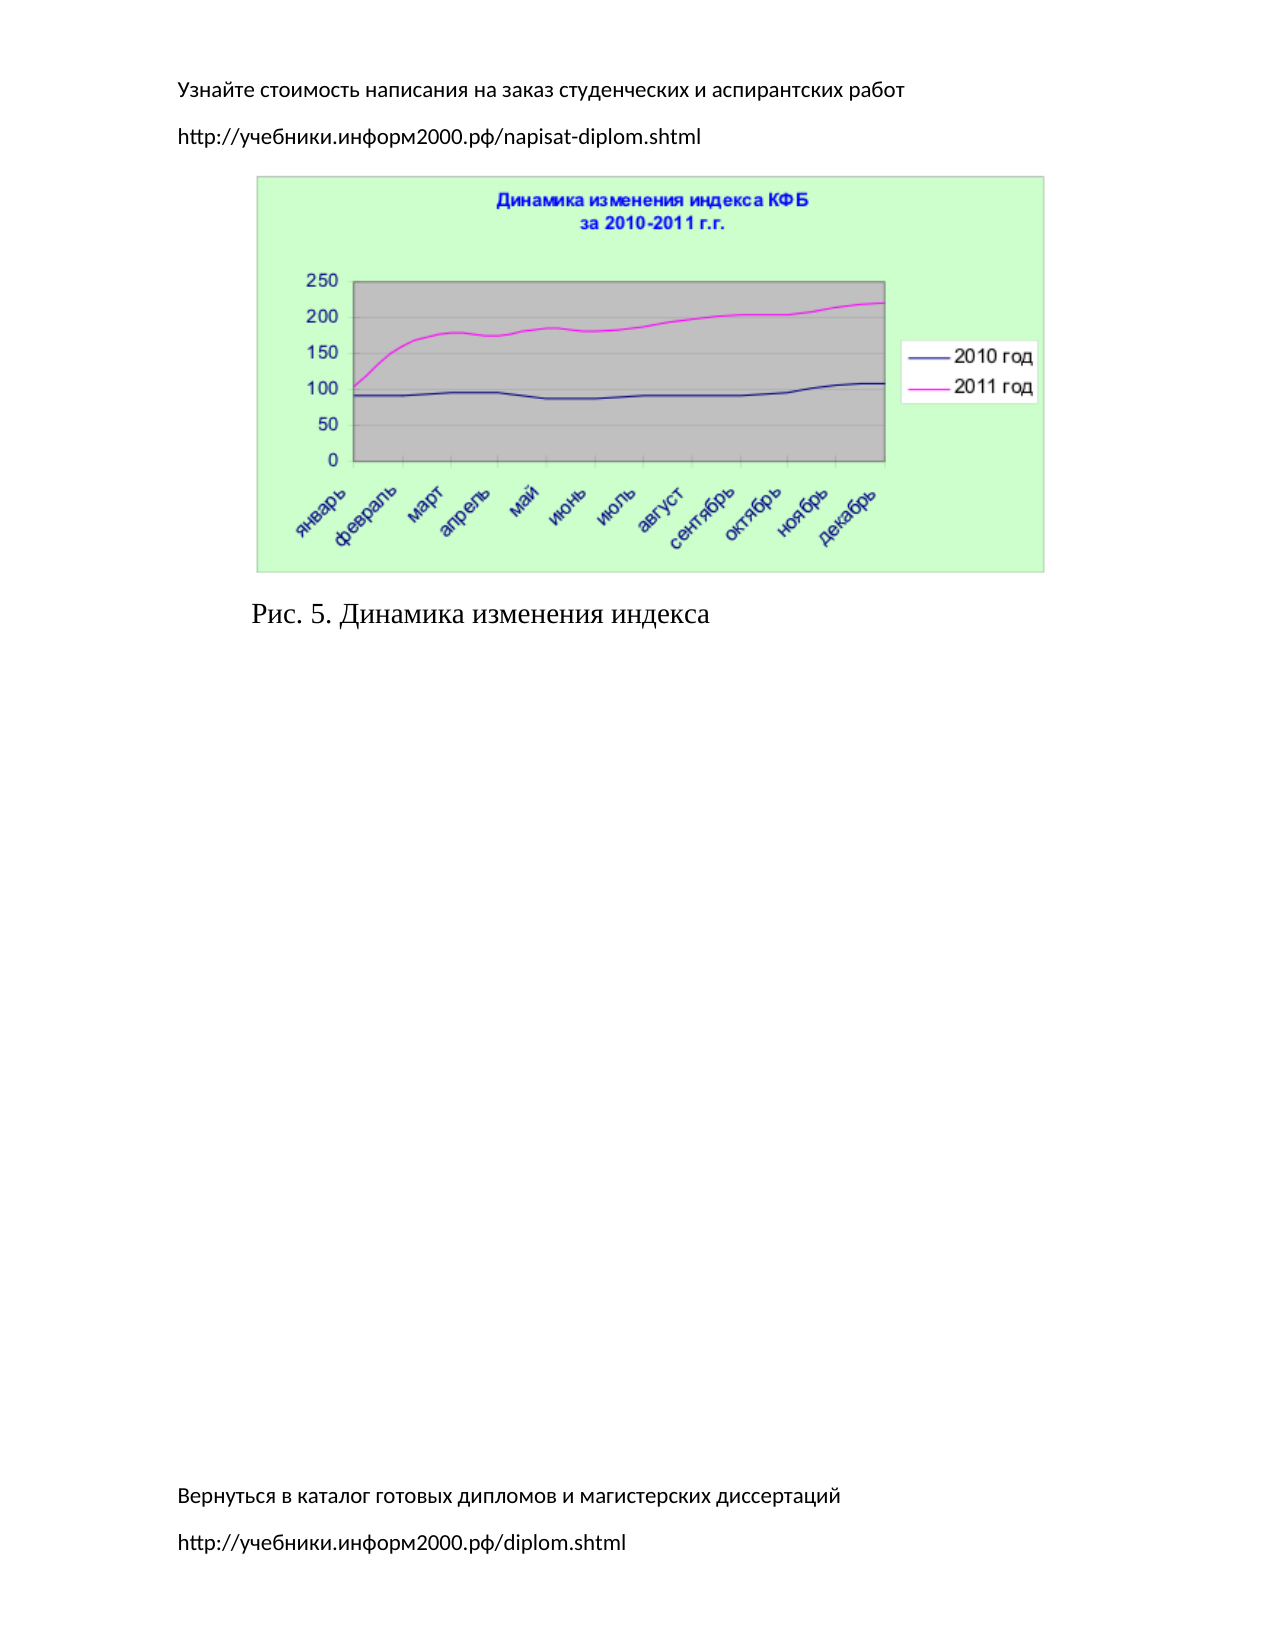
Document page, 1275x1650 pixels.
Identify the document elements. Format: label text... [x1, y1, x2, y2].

text Рис. 5. Динамика изменения индекса [177, 597, 1186, 630]
